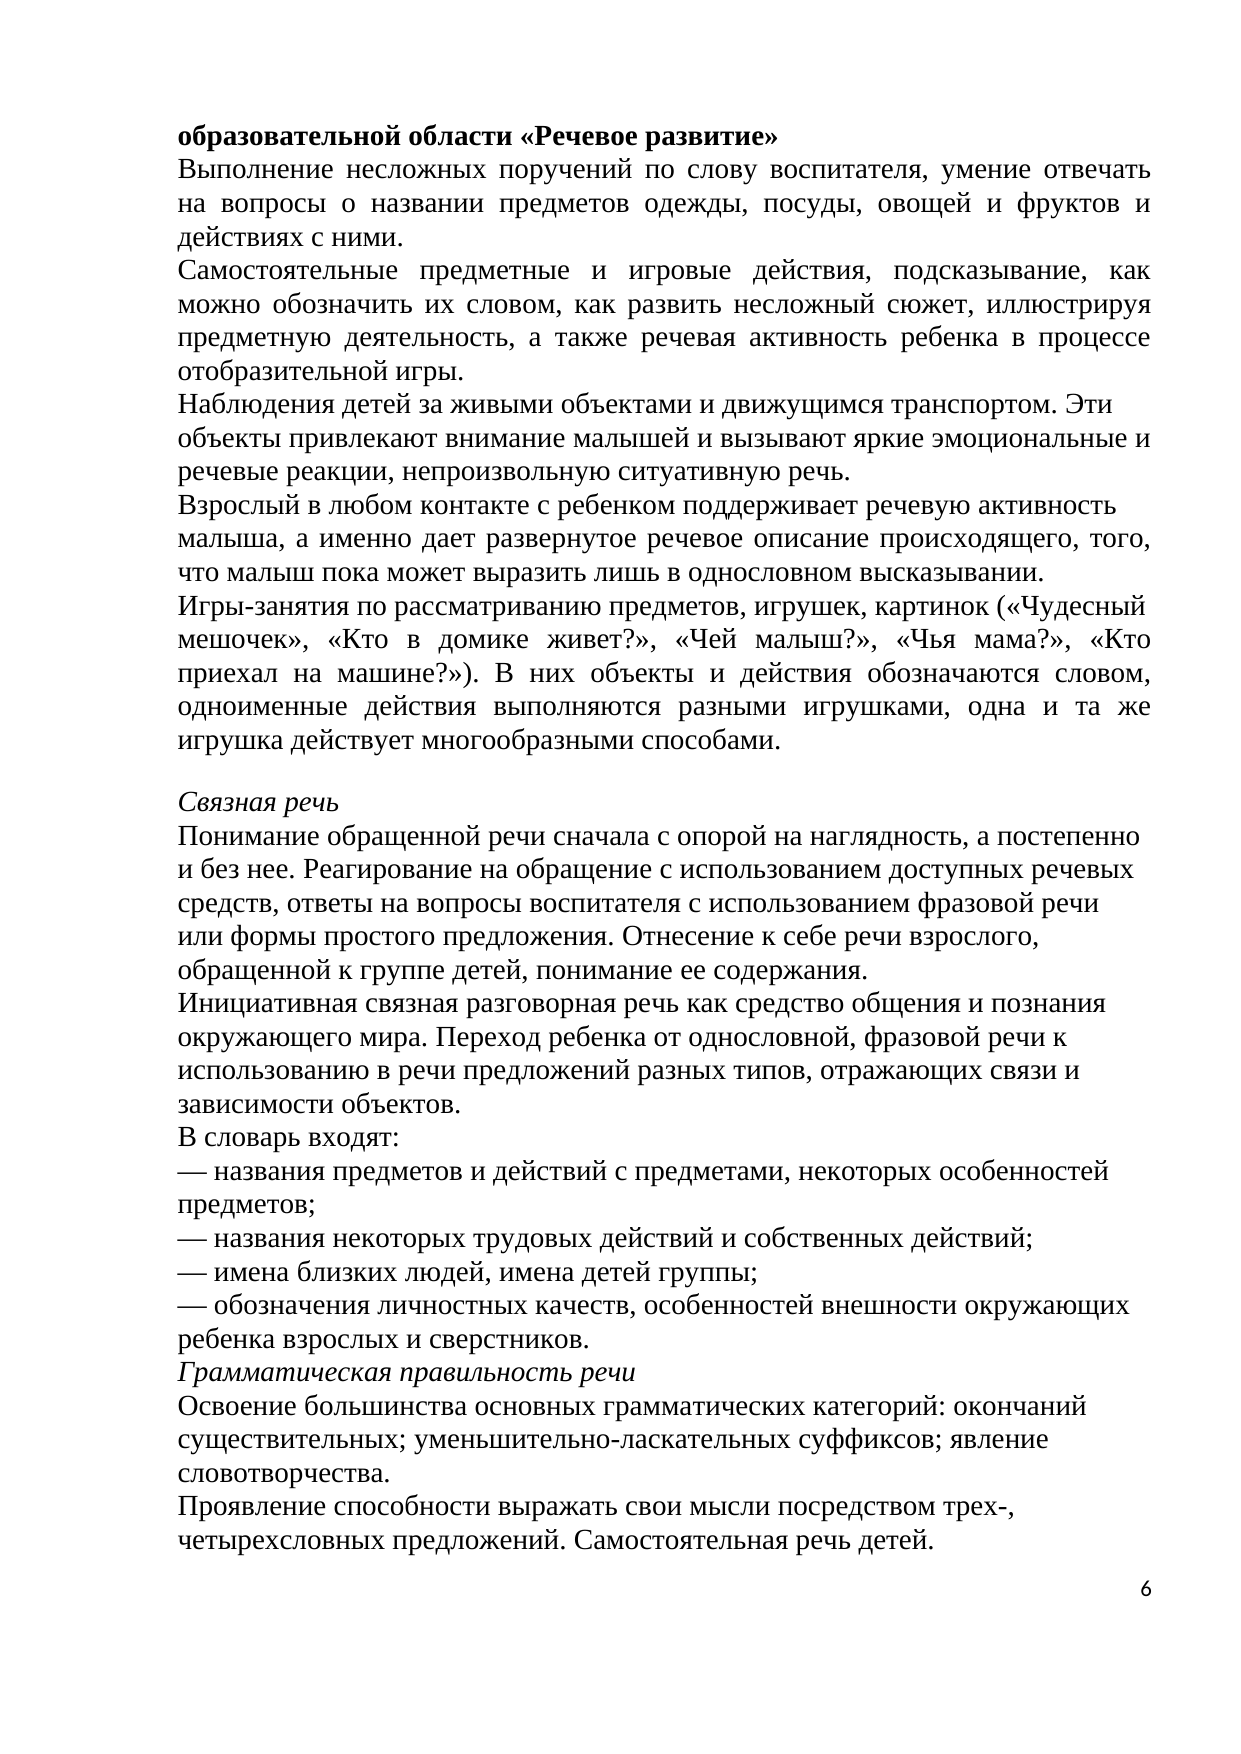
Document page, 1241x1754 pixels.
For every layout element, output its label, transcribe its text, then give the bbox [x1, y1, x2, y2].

text предметов; [177, 1187, 1152, 1220]
text — названия предметов и действий с предметами, некоторых особенностей [177, 1153, 1152, 1187]
text Понимание обращенной речи сначала с опорой на наглядность, а постепенно и без нее. Реагирование на обращение с использованием доступных речевых средств, ответы на вопросы воспитателя с использованием фразовой речи или формы простого предложения. Отнесение к себе речи взрослого, обращенной к группе детей, понимание ее содержания. [177, 818, 1152, 985]
text ребенка взрослых и сверстников. [177, 1321, 1152, 1354]
text Игры-занятия по рассматриванию предметов, игрушек, картинок («Чудесный [177, 588, 1152, 621]
text образовательной области «Речевое развитие» [177, 118, 1152, 152]
text мешочек», «Кто в домике живет?», «Чей малыш?», «Чья мама?», «Кто приехал на машине?»). В них объекты и действия обозначаются словом, одноименные действия выполняются разными игрушками, одна и та же игрушка действует многообразными способами. [177, 621, 1152, 755]
text Грамматическая правильность речи [177, 1354, 1152, 1388]
text окружающего мира. Переход ребенка от однословной, фразовой речи к использованию в речи предложений разных типов, отражающих связи и зависимости объектов. [177, 1019, 1152, 1119]
text Освоение большинства основных грамматических категорий: окончаний [177, 1388, 1152, 1421]
text Наблюдения детей за живыми объектами и движущимся транспортом. Эти [177, 386, 1152, 420]
text Связная речь [177, 784, 1152, 818]
text — имена близких людей, имена детей группы; [177, 1254, 1152, 1287]
text Проявление способности выражать свои мысли посредством трех-, четырехсловных предложений. Самостоятельная речь детей. [177, 1488, 1152, 1556]
text Самостоятельные предметные и игровые действия, подсказывание, как можно обозначить их словом, как развить несложный сюжет, иллюстрируя предметную деятельность, а также речевая активность ребенка в процессе отобразительной игры. [177, 252, 1152, 386]
text В словарь входят: [177, 1119, 1152, 1153]
text — обозначения личностных качеств, особенностей внешности окружающих [177, 1287, 1152, 1321]
text объекты привлекают внимание малышей и вызывают яркие эмоциональные и речевые реакции, непроизвольную ситуативную речь. [177, 420, 1152, 487]
text малыша, а именно дает развернутое речевое описание происходящего, того, что малыш пока может выразить лишь в однословном высказывании. [177, 521, 1152, 588]
text — названия некоторых трудовых действий и собственных действий; [177, 1220, 1152, 1254]
text Взрослый в любом контакте с ребенком поддерживает речевую активность [177, 487, 1152, 521]
text существительных; уменьшительно-ласкательных суффиксов; явление словотворчества. [177, 1421, 1152, 1488]
text Выполнение несложных поручений по слову воспитателя, умение отвечать на вопросы о названии предметов одежды, посуды, овощей и фруктов и действиях с ними. [177, 152, 1152, 252]
text Инициативная связная разговорная речь как средство общения и познания [177, 985, 1152, 1019]
